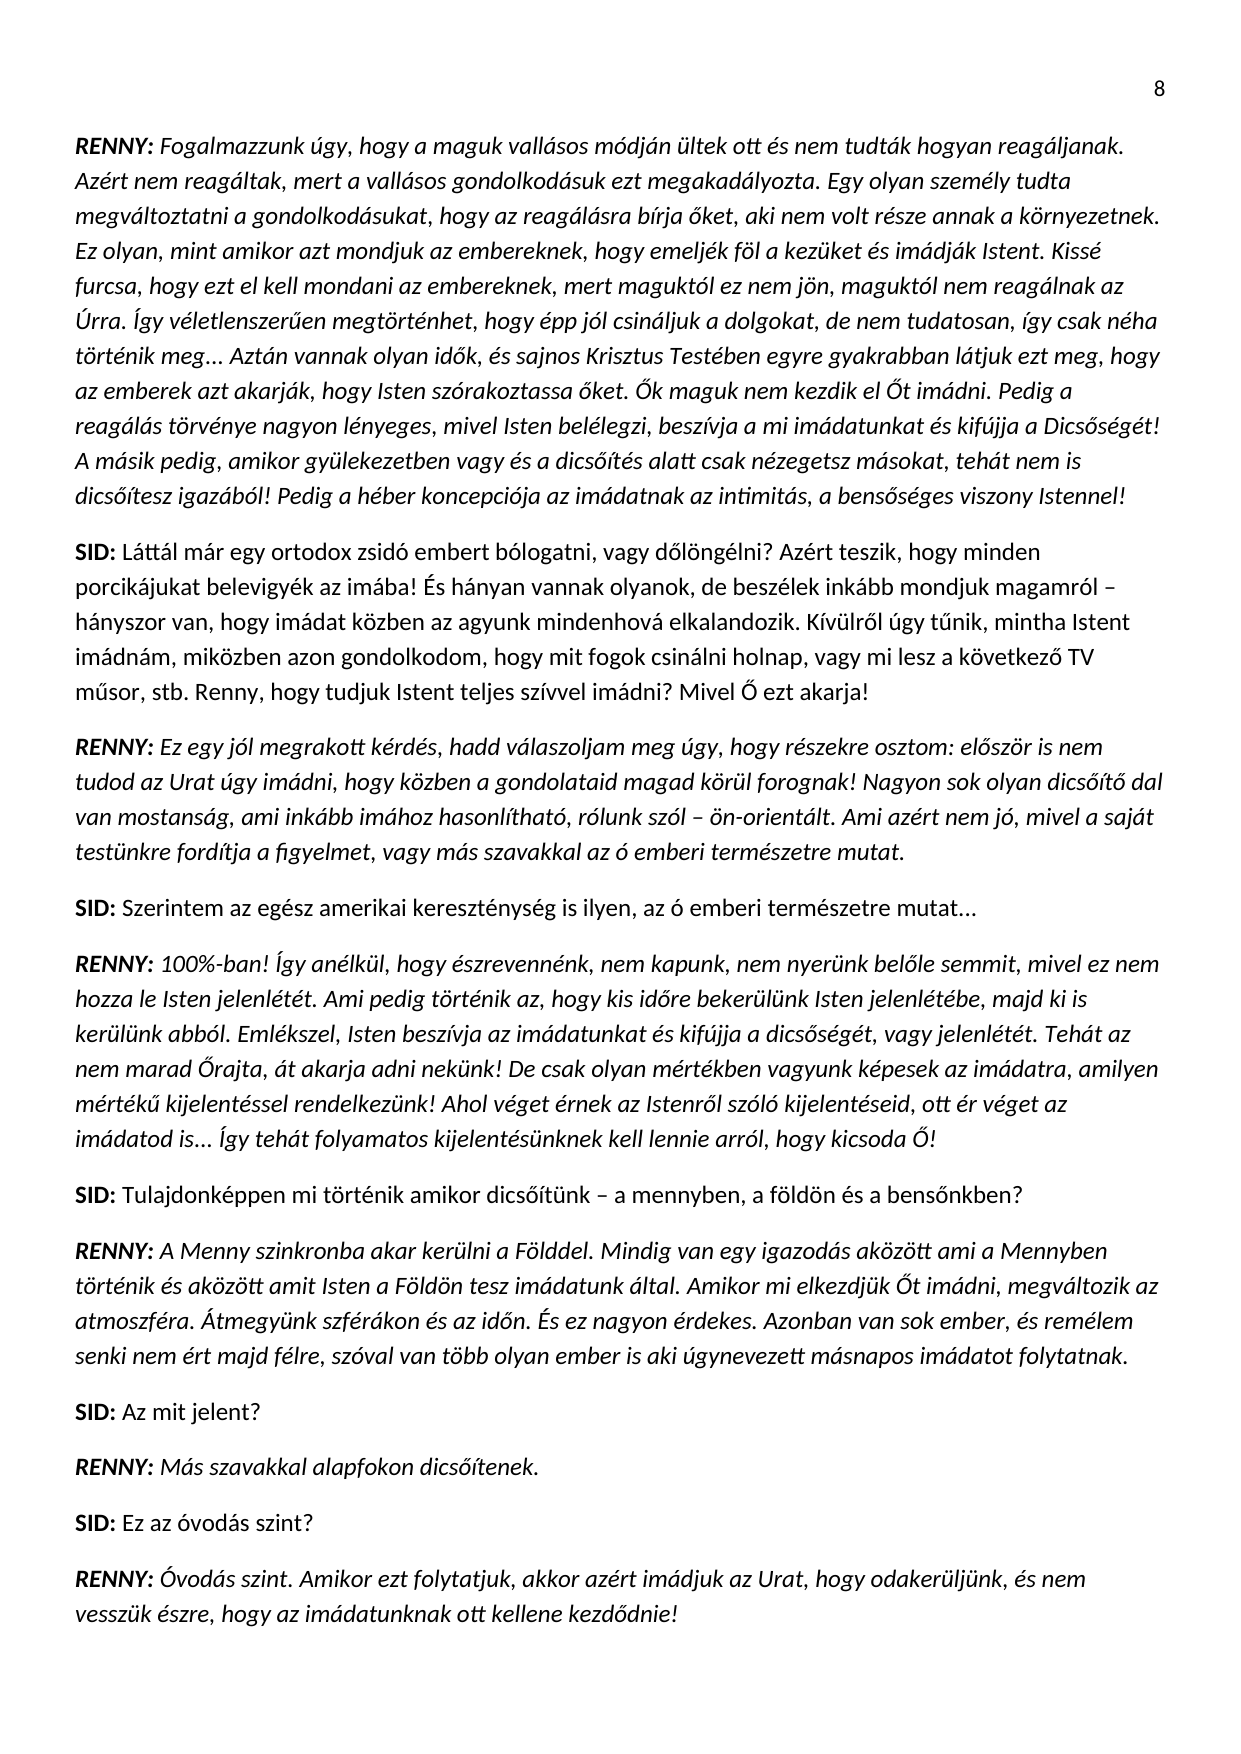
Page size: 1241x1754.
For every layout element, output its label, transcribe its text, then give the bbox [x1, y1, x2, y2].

text SID: Láttál már egy ortodox zsidó embert bólogatni, vagy dőlöngélni? Azért teszik, hogy minden porcikájukat belevigyék az imába! És hányan vannak olyanok, de beszélek inkább mondjuk magamról – hányszor van, hogy imádat közben az agyunk mindenhová elkalandozik. Kívülről úgy tűnik, mintha Istent imádnám, miközben azon gondolkodom, hogy mit fogok csinálni holnap, vagy mi lesz a következő TV műsor, stb. Renny, hogy tudjuk Istent teljes szívvel imádni? Mivel Ő ezt akarja! [75, 536, 1165, 706]
text SID: Ez az óvodás szint? [75, 1507, 1165, 1538]
text SID: Szerintem az egész amerikai kereszténység is ilyen, az ó emberi természetre mutat... [75, 892, 1165, 923]
text SID: Az mit jelent? [75, 1396, 1165, 1426]
text SID: Tulajdonképpen mi történik amikor dicsőítünk – a mennyben, a földön és a bensőnkben? [75, 1179, 1165, 1209]
text RENNY: 100%-ban! Így anélkül, hogy észrevennénk, nem kapunk, nem nyerünk belőle semmit, mivel ez nem hozza le Isten jelenlétét. Ami pedig történik az, hogy kis időre bekerülünk Isten jelenlétébe, majd ki is kerülünk abból. Emlékszel, Isten beszívja az imádatunkat és kifújja a dicsőségét, vagy jelenlétét. Tehát az nem marad Őrajta, át akarja adni nekünk! De csak olyan mértékben vagyunk képesek az imádatra, amilyen mértékű kijelentéssel rendelkezünk! Ahol véget érnek az Istenről szóló kijelentéseid, ott ér véget az imádatod is... Így tehát folyamatos kijelentésünknek kell lennie arról, hogy kicsoda Ő! [75, 948, 1165, 1154]
text RENNY: A Menny szinkronba akar kerülni a Földdel. Mindig van egy igazodás aközött ami a Mennyben történik és aközött amit Isten a Földön tesz imádatunk által. Amikor mi elkezdjük Őt imádni, megváltozik az atmoszféra. Átmegyünk szférákon és az időn. És ez nagyon érdekes. Azonban van sok ember, és remélem senki nem ért majd félre, szóval van több olyan ember is aki úgynevezett másnapos imádatot folytatnak. [75, 1235, 1165, 1370]
text RENNY: Fogalmazzunk úgy, hogy a maguk vallásos módján ültek ott és nem tudták hogyan reagáljanak. Azért nem reagáltak, mert a vallásos gondolkodásuk ezt megakadályozta. Egy olyan személy tudta megváltoztatni a gondolkodásukat, hogy az reagálásra bírja őket, aki nem volt része annak a környezetnek. Ez olyan, mint amikor azt mondjuk az embereknek, hogy emeljék föl a kezüket és imádják Istent. Kissé furcsa, hogy ezt el kell mondani az embereknek, mert maguktól ez nem jön, maguktól nem reagálnak az Úrra. Így véletlenszerűen megtörténhet, hogy épp jól csináljuk a dolgokat, de nem tudatosan, így csak néha történik meg... Aztán vannak olyan idők, és sajnos Krisztus Testében egyre gyakrabban látjuk ezt meg, hogy az emberek azt akarják, hogy Isten szórakoztassa őket. Ők maguk nem kezdik el Őt imádni. Pedig a reagálás törvénye nagyon lényeges, mivel Isten belélegzi, beszívja a mi imádatunkat és kifújja a Dicsőségét! A másik pedig, amikor gyülekezetben vagy és a dicsőítés alatt csak nézegetsz másokat, tehát nem is dicsőítesz igazából! Pedig a héber koncepciója az imádatnak az intimitás, a bensőséges viszony Istennel! [75, 130, 1165, 510]
text RENNY: Óvodás szint. Amikor ezt folytatjuk, akkor azért imádjuk az Urat, hogy odakerüljünk, és nem vesszük észre, hogy az imádatunknak ott kellene kezdődnie! [75, 1563, 1165, 1629]
text RENNY: Más szavakkal alapfokon dicsőítenek. [75, 1451, 1165, 1482]
text RENNY: Ez egy jól megrakott kérdés, hadd válaszoljam meg úgy, hogy részekre osztom: először is nem tudod az Urat úgy imádni, hogy közben a gondolataid magad körül forognak! Nagyon sok olyan dicsőítő dal van mostanság, ami inkább imához hasonlítható, rólunk szól – ön-orientált. Ami azért nem jó, mivel a saját testünkre fordítja a figyelmet, vagy más szavakkal az ó emberi természetre mutat. [75, 731, 1165, 867]
